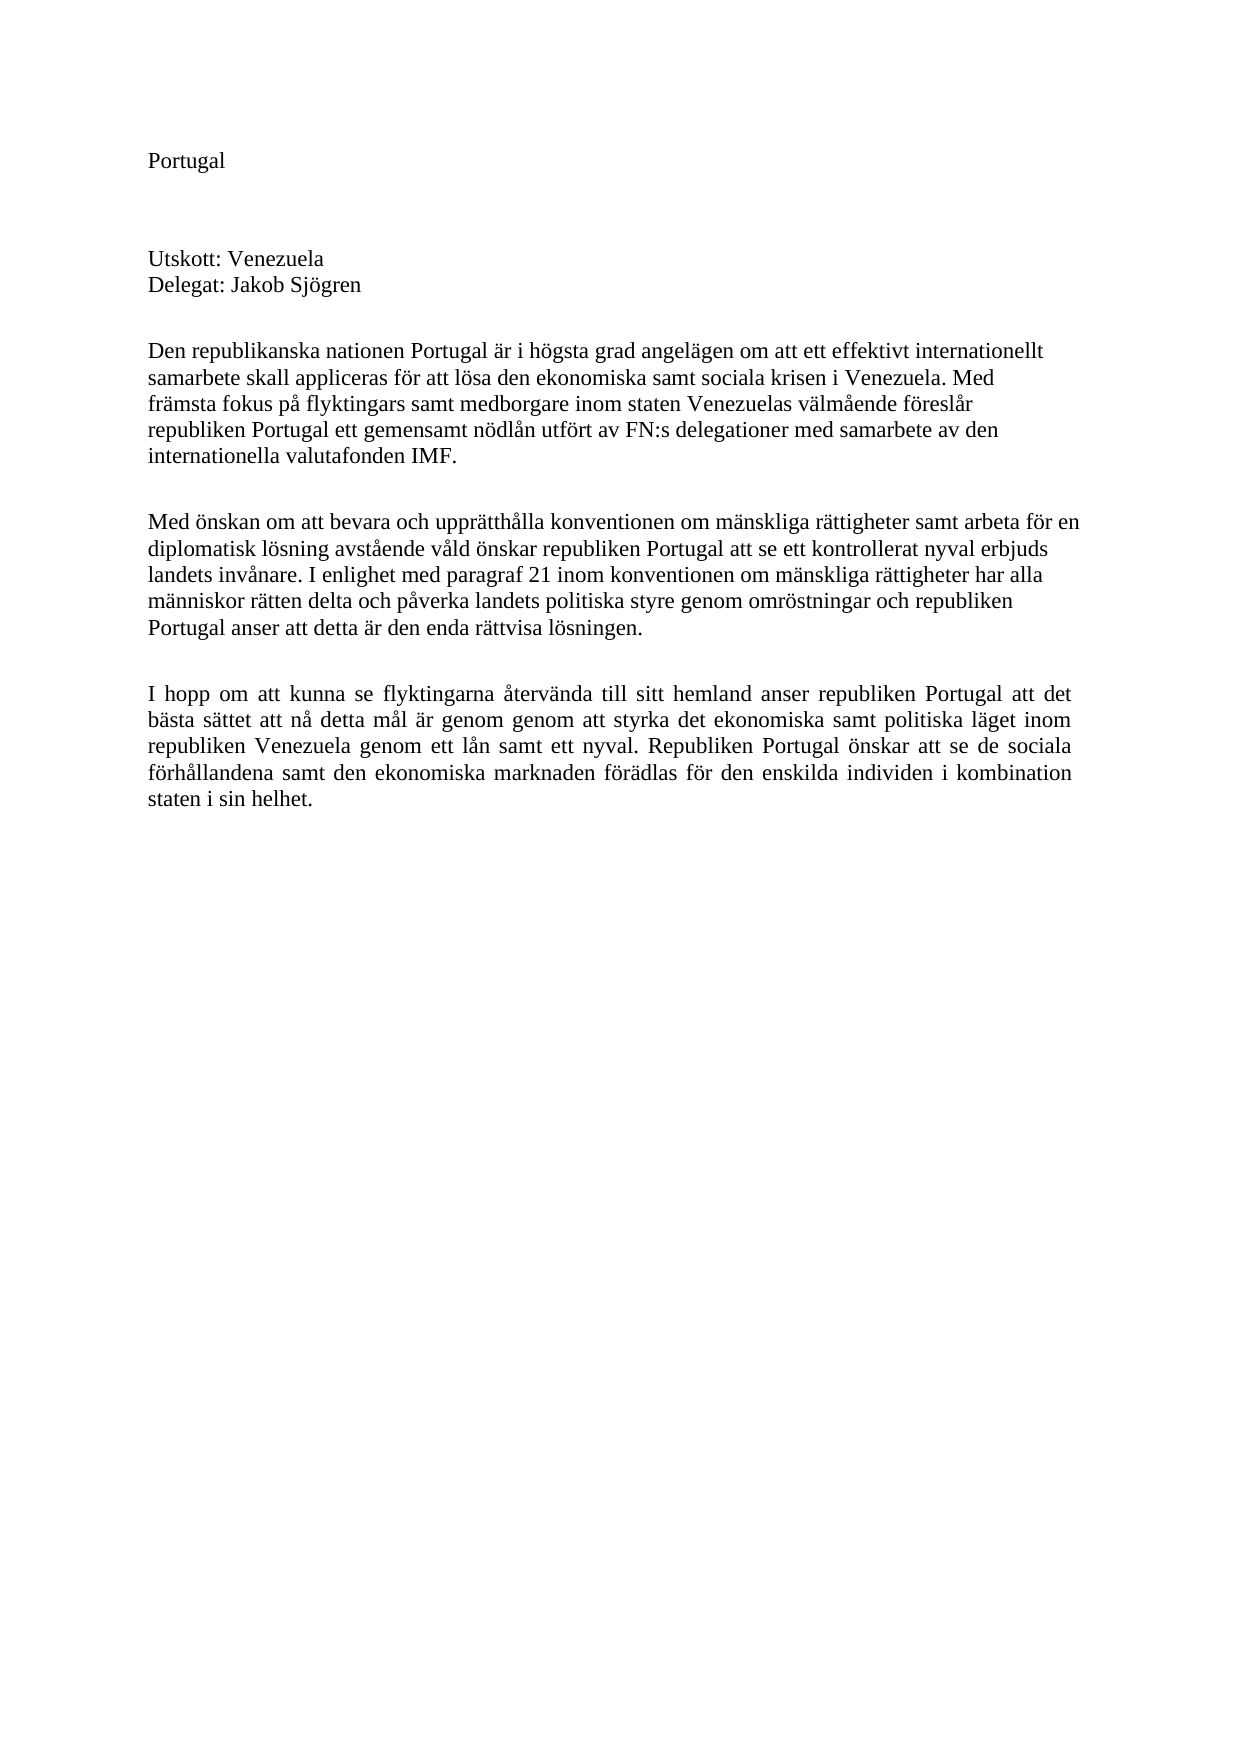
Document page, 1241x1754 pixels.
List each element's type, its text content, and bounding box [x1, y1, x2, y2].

text I hopp om att kunna se flyktingarna återvända till sitt hemland anser republiken Portugal att det bästa sättet att nå detta mål är genom genom att styrka det ekonomiska samt politiska läget inom republiken Venezuela genom ett lån samt ett nyval. Republiken Portugal önskar att se de sociala förhållandena samt den ekonomiska marknaden förädlas för den enskilda individen i kombination staten i sin helhet. [148, 680, 1074, 811]
text Utskott: Venezuela Delegat: Jakob Sjögren [148, 245, 389, 298]
text Portugal [148, 148, 389, 174]
text Den republikanska nationen Portugal är i högsta grad angelägen om att ett effektivt internationellt samarbete skall appliceras för att lösa den ekonomiska samt sociala krisen i Venezuela. Med främsta fokus på flyktingars samt medborgare inom staten Venezuelas välmående föreslår republiken Portugal ett gemensamt nödlån utfört av FN:s delegationer med samarbete av den internationella valutafonden IMF. [148, 337, 1064, 469]
text Med önskan om att bevara och upprätthålla konventionen om mänskliga rättigheter samt arbeta för en diplomatisk lösning avstående våld önskar republiken Portugal att se ett kontrollerat nyval erbjuds landets invånare. I enlighet med paragraf 21 inom konventionen om mänskliga rättigheter har alla människor rätten delta och påverka landets politiska styre genom omröstningar och republiken Portugal anser att detta är den enda rättvisa lösningen. [148, 508, 1082, 640]
